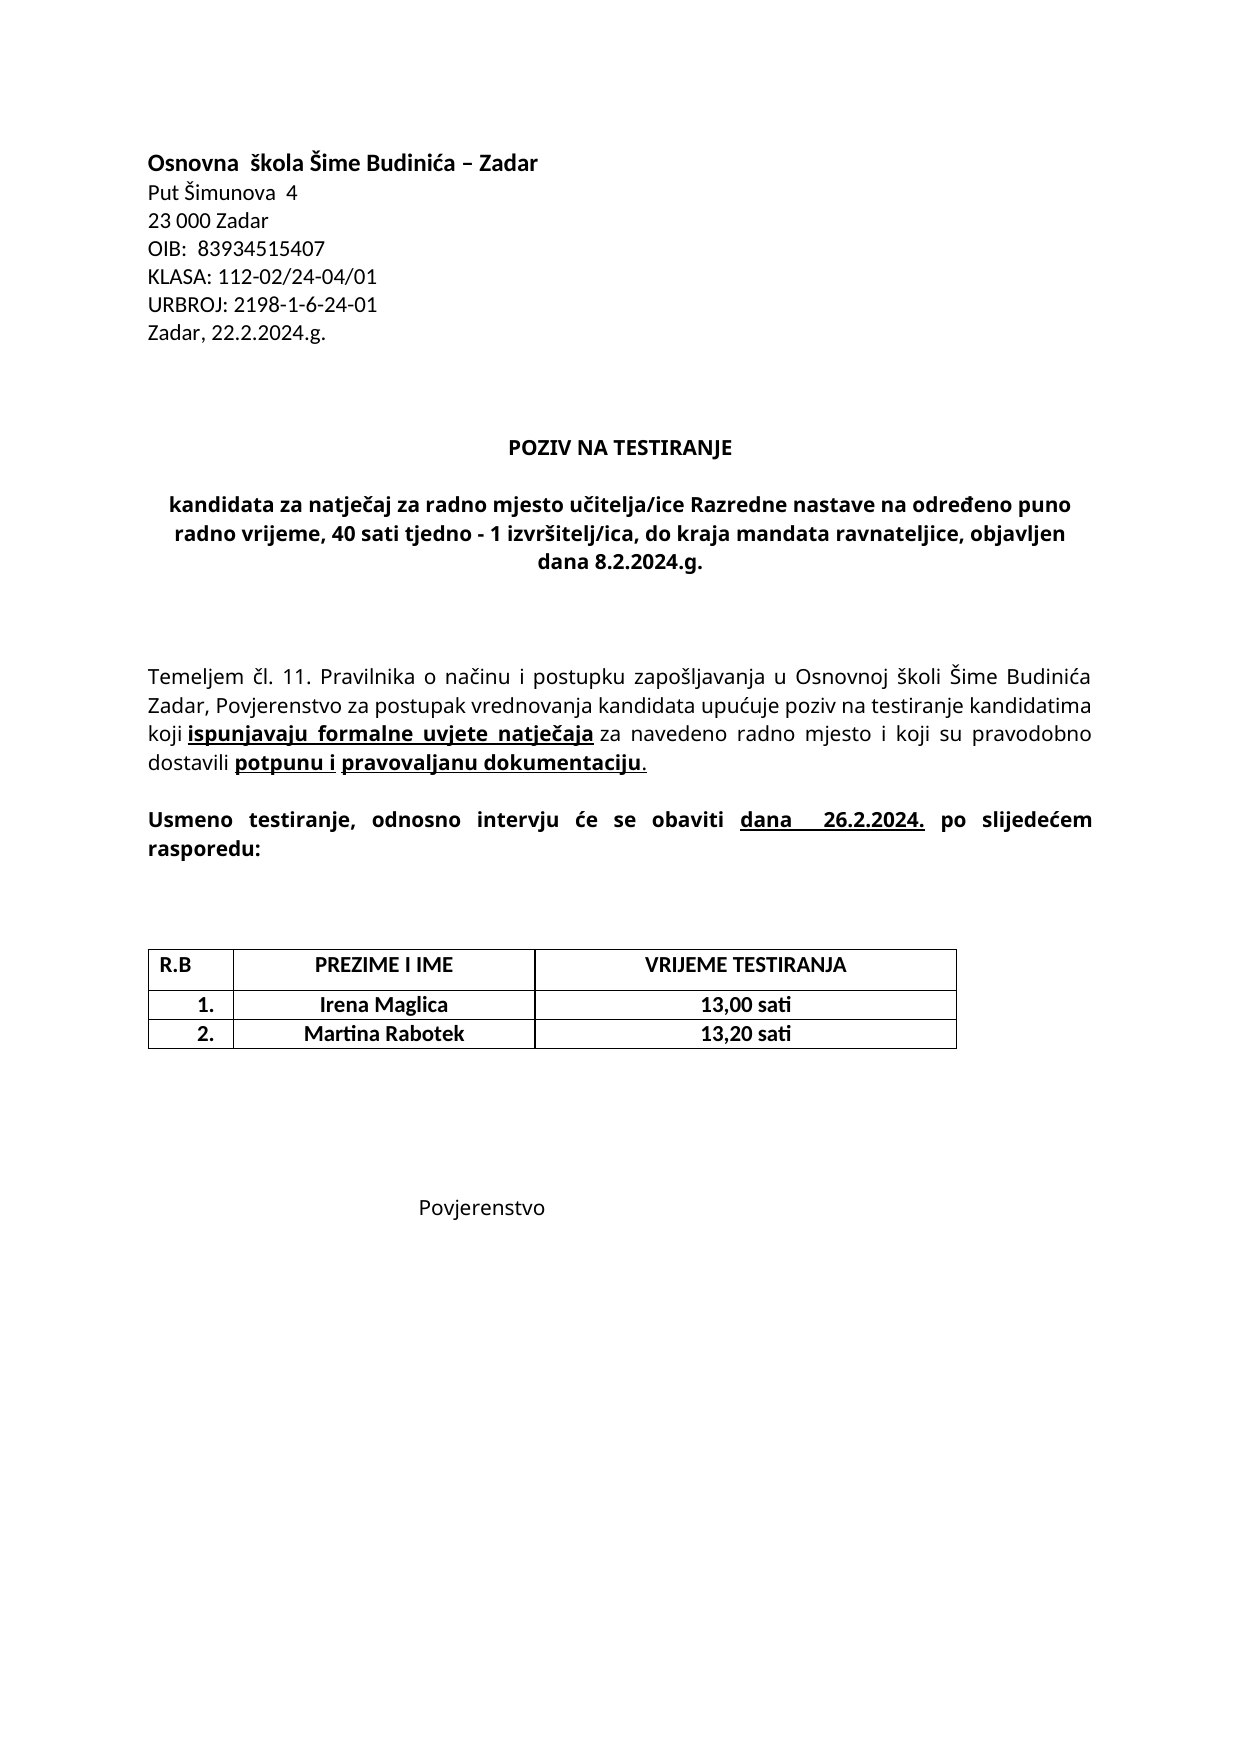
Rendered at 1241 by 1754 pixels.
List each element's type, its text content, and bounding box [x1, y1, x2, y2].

text 23 000 Zadar [148, 206, 1093, 234]
text kandidata za natječaj za radno mjesto učitelja/ice Razredne nastave na određeno puno radno vrijeme, 40 sati tjedno - 1 izvršitelj/ica, do kraja mandata ravnateljice, objavljen dana 8.2.2024.g. [148, 490, 1093, 576]
text Usmeno testiranje, odnosno intervju će se obaviti dana 26.2.2024. po slijedećem rasporedu: [148, 805, 1093, 862]
table_cell Martina Rabotek [234, 1020, 534, 1048]
table_header R.B [149, 950, 233, 989]
text Temeljem čl. 11. Pravilnika o načinu i postupku zapošljavanja u Osnovnoj školi Šime Budinića Zadar, Povjerenstvo za postupak vrednovanja kandidata upućuje poziv na testiranje kandidatima koji ispunjavaju formalne uvjete natječaja za navedeno radno mjesto i koji su pravodobno dostavili potpunu i pravovaljanu dokumentaciju. [148, 662, 1093, 776]
table_cell [149, 1020, 233, 1048]
text KLASA: 112-02/24-04/01 [148, 262, 1093, 290]
table_cell 13,20 sati [536, 1020, 956, 1048]
text OIB: 83934515407 [148, 234, 1093, 262]
text URBROJ: 2198-1-6-24-01 [148, 290, 1093, 318]
table_cell Irena Maglica [234, 991, 534, 1018]
table_cell 13,00 sati [536, 991, 956, 1018]
text Povjerenstvo [148, 1193, 1093, 1221]
table_header VRIJEME TESTIRANJA [536, 950, 956, 989]
text POZIV NA TESTIRANJE [148, 433, 1093, 461]
text Zadar, 22.2.2024.g. [148, 318, 1093, 346]
table_header PREZIME I IME [234, 950, 534, 989]
subtitle Osnovna škola Šime Budinića – Zadar [148, 148, 1093, 178]
text Put Šimunova 4 [148, 178, 1093, 206]
table_cell [149, 991, 233, 1018]
